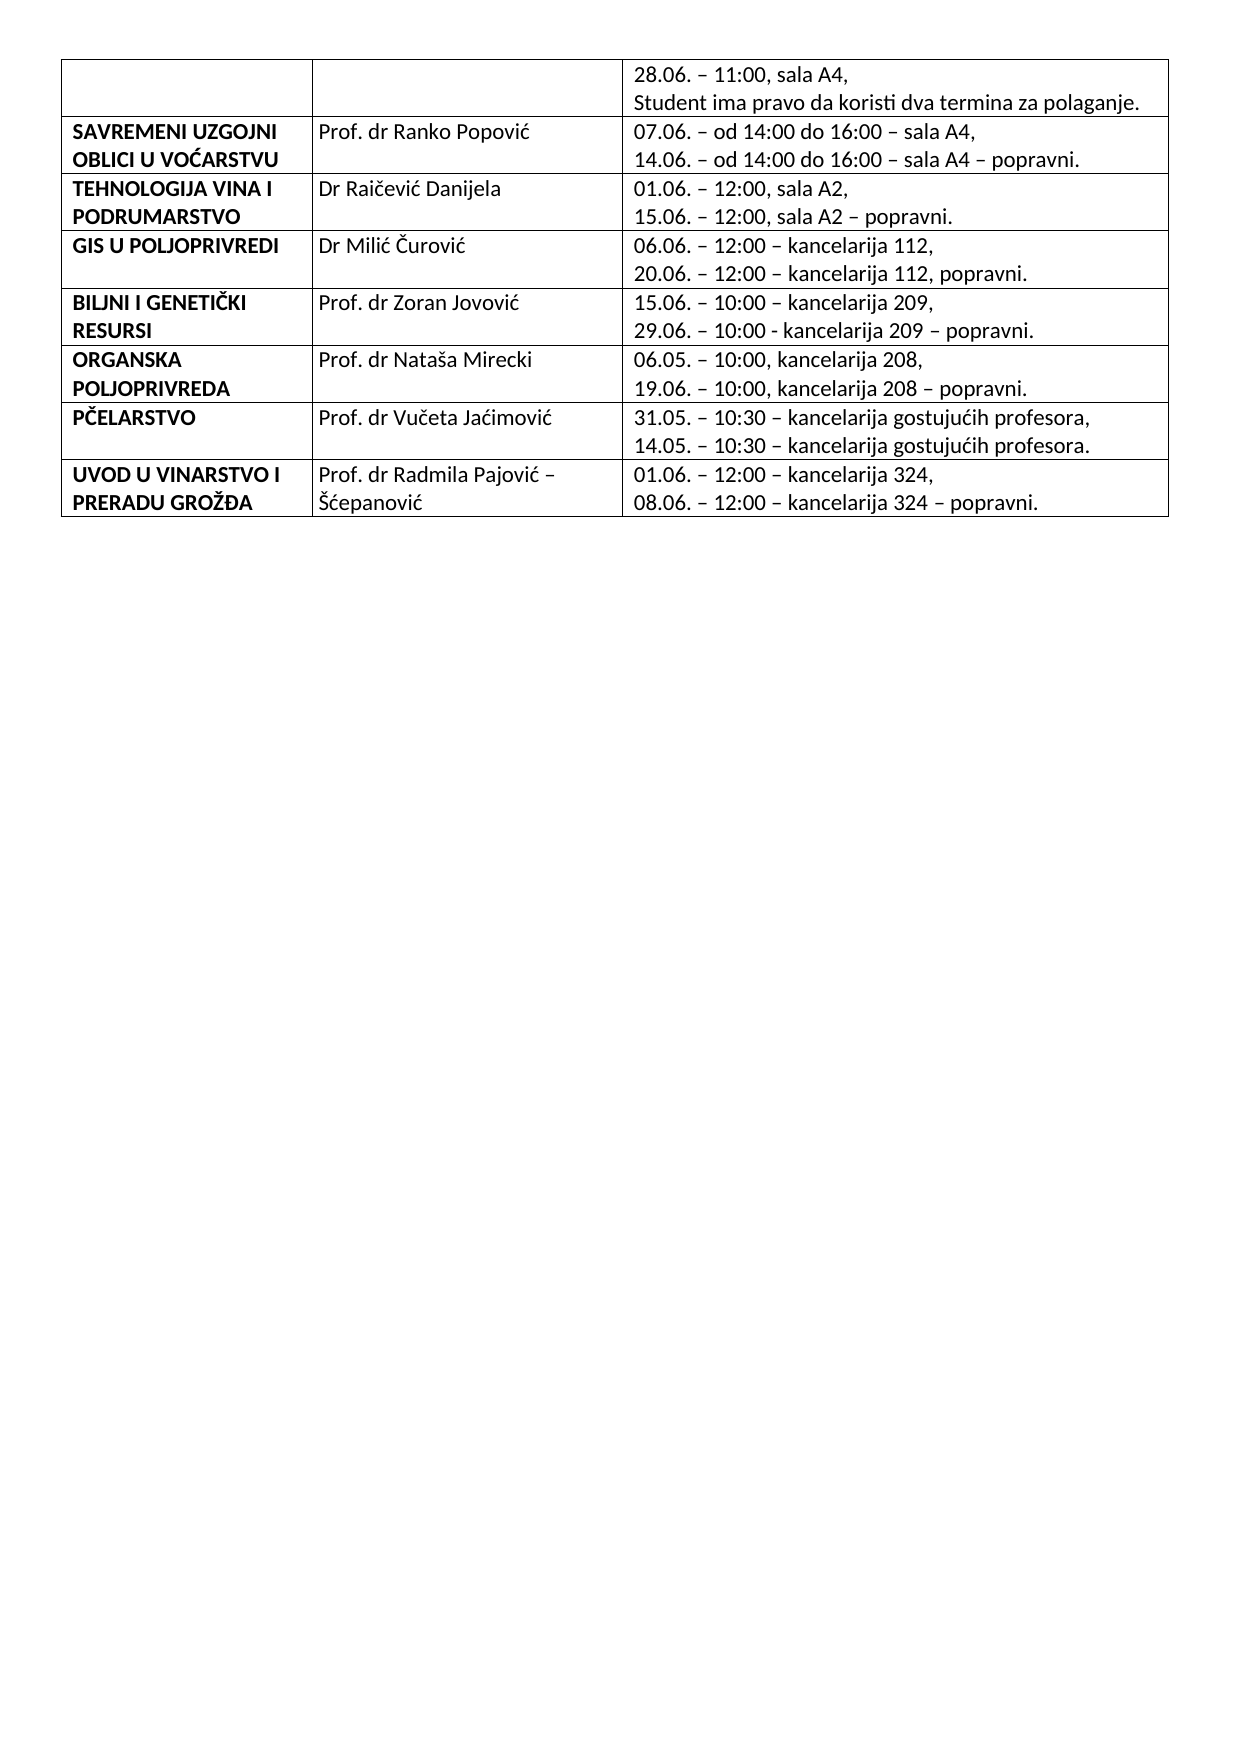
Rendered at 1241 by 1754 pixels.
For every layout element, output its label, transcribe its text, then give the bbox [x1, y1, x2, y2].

table_cell Dr Raičević Danijela [313, 174, 622, 230]
table_cell Prof. dr Ranko Popović [313, 117, 622, 173]
table_cell Prof. dr Nataša Mirecki [313, 346, 622, 402]
table_cell 06.06. – 12:00 – kancelarija 112, 20.06. – 12:00 – kancelarija 112, popravni. [623, 231, 1168, 287]
table_cell 06.05. – 10:00, kancelarija 208, 19.06. – 10:00, kancelarija 208 – popravni. [623, 346, 1168, 402]
table_cell ORGANSKA POLJOPRIVREDA [62, 346, 312, 402]
table_cell SAVREMENI UZGOJNI OBLICI U VOĆARSTVU [62, 117, 312, 173]
table_cell BILJNI I GENETIČKI RESURSI [62, 289, 312, 344]
table_cell 01.06. – 12:00 – kancelarija 324, 08.06. – 12:00 – kancelarija 324 – popravni. [623, 460, 1168, 516]
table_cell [62, 60, 312, 116]
table_cell Prof. dr Vučeta Jaćimović [313, 403, 622, 459]
table_cell 31.05. – 10:30 – kancelarija gostujućih profesora, 14.05. – 10:30 – kancelarija gostujućih profesora. [623, 403, 1168, 459]
table_cell TEHNOLOGIJA VINA I PODRUMARSTVO [62, 174, 312, 230]
table_cell PČELARSTVO [62, 403, 312, 459]
table_cell GIS U POLJOPRIVREDI [62, 231, 312, 287]
table_cell Dr Milić Čurović [313, 231, 622, 287]
table_cell Prof. dr Zoran Jovović [313, 289, 622, 344]
table_cell Prof. dr Radmila Pajović – Šćepanović [313, 460, 622, 516]
table_cell 01.06. – 12:00, sala A2, 15.06. – 12:00, sala A2 – popravni. [623, 174, 1168, 230]
table_cell 15.06. – 10:00 – kancelarija 209, 29.06. – 10:00 - kancelarija 209 – popravni. [623, 289, 1168, 344]
table_cell UVOD U VINARSTVO I PRERADU GROŽĐA [62, 460, 312, 516]
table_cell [623, 60, 1168, 116]
table_cell 07.06. – od 14:00 do 16:00 – sala A4, 14.06. – od 14:00 do 16:00 – sala A4 – popravni. [623, 117, 1168, 173]
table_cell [313, 60, 622, 116]
